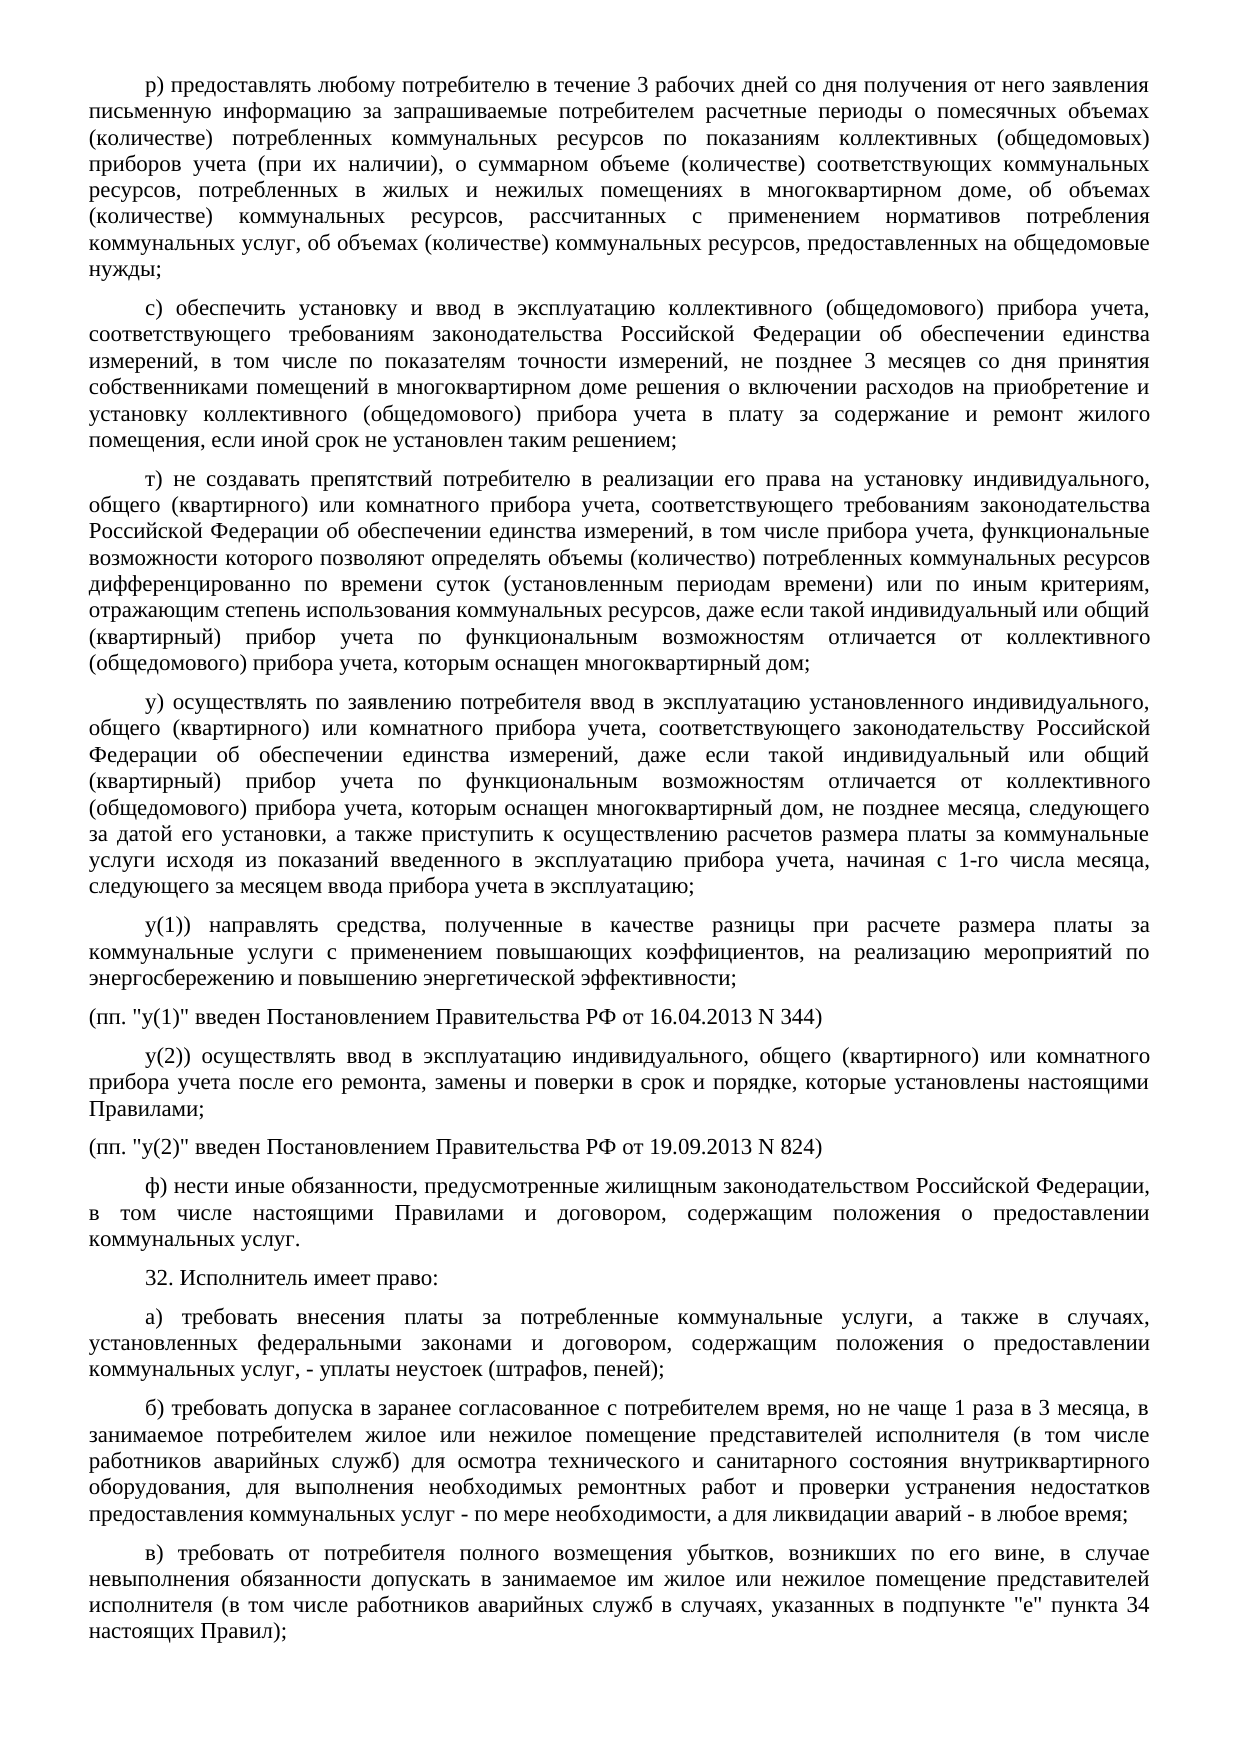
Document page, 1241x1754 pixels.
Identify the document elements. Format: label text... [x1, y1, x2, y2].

text р) предоставлять любому потребителю в течение 3 рабочих дней со дня получения от него заявления письменную информацию за запрашиваемые потребителем расчетные периоды о помесячных объемах (количестве) потребленных коммунальных ресурсов по показаниям коллективных (общедомовых) приборов учета (при их наличии), о суммарном объеме (количестве) соответствующих коммунальных ресурсов, потребленных в жилых и нежилых помещениях в многоквартирном доме, об объемах (количестве) коммунальных ресурсов, рассчитанных с применением нормативов потребления коммунальных услуг, об объемах (количестве) коммунальных ресурсов, предоставленных на общедомовые нужды; [89, 71, 1152, 282]
text а) требовать внесения платы за потребленные коммунальные услуги, а также в случаях, установленных федеральными законами и договором, содержащим положения о предоставлении коммунальных услуг, - уплаты неустоек (штрафов, пеней); [89, 1303, 1152, 1382]
text в) требовать от потребителя полного возмещения убытков, возникших по его вине, в случае невыполнения обязанности допускать в занимаемое им жилое или нежилое помещение представителей исполнителя (в том числе работников аварийных служб в случаях, указанных в подпункте "е" пункта 34 настоящих Правил); [89, 1538, 1152, 1644]
text 32. Исполнитель имеет право: [89, 1264, 1152, 1290]
text б) требовать допуска в заранее согласованное с потребителем время, но не чаще 1 раза в 3 месяца, в занимаемое потребителем жилое или нежилое помещение представителей исполнителя (в том числе работников аварийных служб) для осмотра технического и санитарного состояния внутриквартирного оборудования, для выполнения необходимых ремонтных работ и проверки устранения недостатков предоставления коммунальных услуг - по мере необходимости, а для ликвидации аварий - в любое время; [89, 1394, 1152, 1526]
text у(1)) направлять средства, полученные в качестве разницы при расчете размера платы за коммунальные услуги с применением повышающих коэффициентов, на реализацию мероприятий по энергосбережению и повышению энергетической эффективности; [89, 911, 1152, 991]
text с) обеспечить установку и ввод в эксплуатацию коллективного (общедомового) прибора учета, соответствующего требованиям законодательства Российской Федерации об обеспечении единства измерений, в том числе по показателям точности измерений, не позднее 3 месяцев со дня принятия собственниками помещений в многоквартирном доме решения о включении расходов на приобретение и установку коллективного (общедомового) прибора учета в плату за содержание и ремонт жилого помещения, если иной срок не установлен таким решением; [89, 294, 1152, 452]
text у) осуществлять по заявлению потребителя ввод в эксплуатацию установленного индивидуального, общего (квартирного) или комнатного прибора учета, соответствующего законодательству Российской Федерации об обеспечении единства измерений, даже если такой индивидуальный или общий (квартирный) прибор учета по функциональным возможностям отличается от коллективного (общедомового) прибора учета, которым оснащен многоквартирный дом, не позднее месяца, следующего за датой его установки, а также приступить к осуществлению расчетов размера платы за коммунальные услуги исходя из показаний введенного в эксплуатацию прибора учета, начиная с 1-го числа месяца, следующего за месяцем ввода прибора учета в эксплуатацию; [89, 688, 1152, 899]
text (пп. "у(2)" введен Постановлением Правительства РФ от 19.09.2013 N 824) [89, 1133, 1152, 1160]
text ф) нести иные обязанности, предусмотренные жилищным законодательством Российской Федерации, в том числе настоящими Правилами и договором, содержащим положения о предоставлении коммунальных услуг. [89, 1172, 1152, 1251]
text (пп. "у(1)" введен Постановлением Правительства РФ от 16.04.2013 N 344) [89, 1003, 1152, 1029]
text т) не создавать препятствий потребителю в реализации его права на установку индивидуального, общего (квартирного) или комнатного прибора учета, соответствующего требованиям законодательства Российской Федерации об обеспечении единства измерений, в том числе прибора учета, функциональные возможности которого позволяют определять объемы (количество) потребленных коммунальных ресурсов дифференцированно по времени суток (установленным периодам времени) или по иным критериям, отражающим степень использования коммунальных ресурсов, даже если такой индивидуальный или общий (квартирный) прибор учета по функциональным возможностям отличается от коллективного (общедомового) прибора учета, которым оснащен многоквартирный дом; [89, 465, 1152, 676]
text у(2)) осуществлять ввод в эксплуатацию индивидуального, общего (квартирного) или комнатного прибора учета после его ремонта, замены и поверки в срок и порядке, которые установлены настоящими Правилами; [89, 1042, 1152, 1121]
